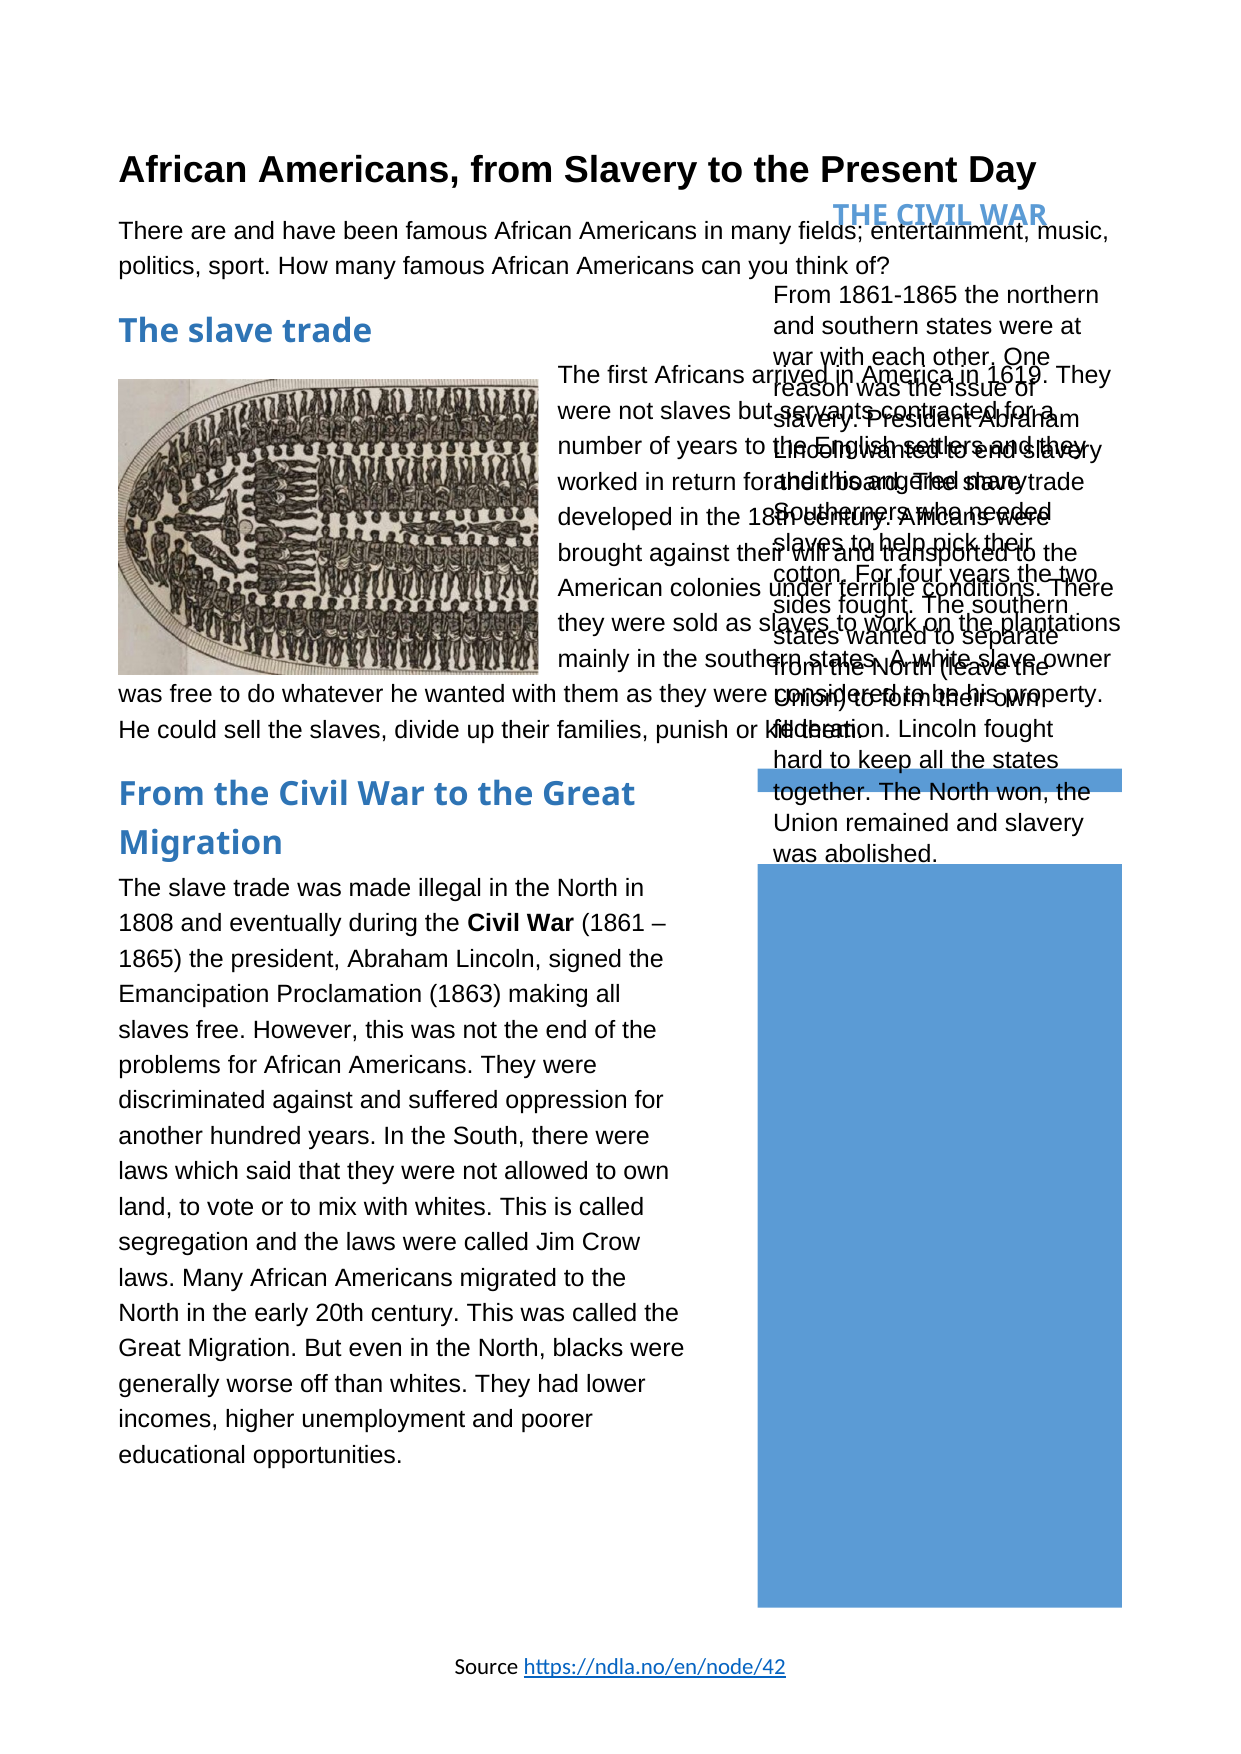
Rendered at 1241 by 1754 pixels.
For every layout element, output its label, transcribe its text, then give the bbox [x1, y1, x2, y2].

text There are and have been famous African Americans in many fields; entertainment, music, politics, sport. How many famous African Americans can you think of? [118, 211, 1122, 282]
text The slave trade was made illegal in the North in 1808 and eventually during the Civil War (1861 – 1865) the president, Abraham Lincoln, signed the Emancipation Proclamation (1863) making all slaves free. However, this was not the end of the problems for African Americans. They were discriminated against and suffered oppression for another hundred years. In the South, there were laws which said that they were not allowed to own land, to vote or to mix with whites. This is called segregation and the laws were called Jim Crow laws. Many African Americans migrated to the North in the early 20th century. This was called the Great Migration. But even in the North, blacks were generally worse off than whites. They had lower incomes, higher unemployment and poorer educational opportunities. [118, 868, 694, 1470]
picture [118, 379, 539, 675]
subtitle From the Civil War to the Great Migration [118, 770, 757, 864]
text African Americans, from Slavery to the Present Day [118, 148, 1122, 191]
subtitle The slave trade [118, 307, 1122, 352]
